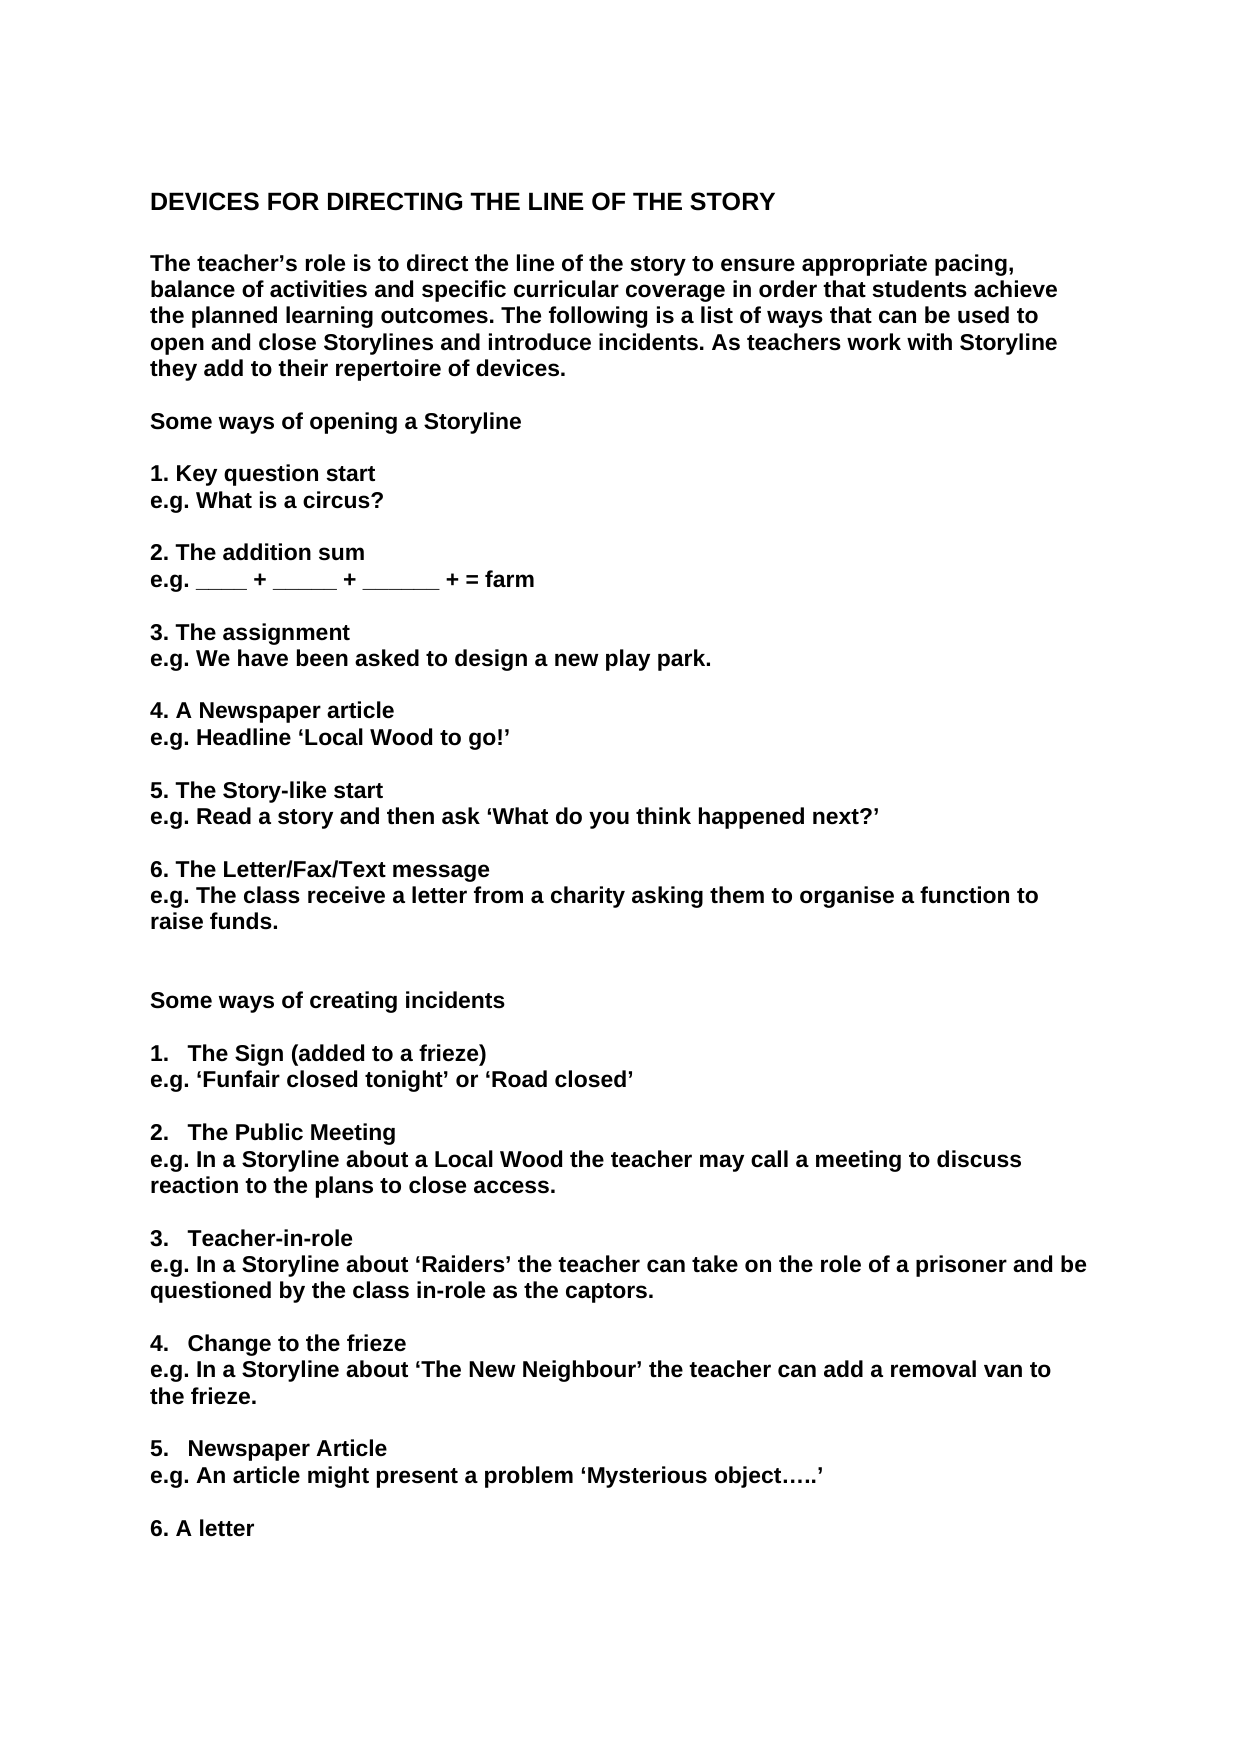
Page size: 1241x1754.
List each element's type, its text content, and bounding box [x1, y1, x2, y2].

text e.g. ____ + _____ + ______ + = farm [150, 566, 1090, 592]
text e.g. The class receive a letter from a charity asking them to organise a function to raise funds. [150, 882, 1090, 935]
text e.g. We have been asked to design a new play park. [150, 645, 1090, 671]
list Teacher-in-role [150, 1224, 1090, 1251]
text 1. Key question start [150, 460, 1090, 487]
text e.g. In a Storyline about ‘Raiders’ the teacher can take on the role of a prisoner and be questioned by the class in-role as the captors. [150, 1251, 1090, 1304]
text 6. The Letter/Fax/Text message [150, 856, 1090, 882]
text 6. A letter [150, 1514, 1090, 1541]
text 2. The addition sum [150, 539, 1090, 566]
text DEVICES FOR DIRECTING THE LINE OF THE STORY [150, 187, 1090, 216]
text e.g. ‘Funfair closed tonight’ or ‘Road closed’ [150, 1066, 1090, 1093]
list The Sign (added to a frieze) [150, 1040, 1090, 1066]
text 4. A Newspaper article [150, 697, 1090, 724]
text e.g. What is a circus? [150, 487, 1090, 513]
text e.g. In a Storyline about a Local Wood the teacher may call a meeting to discuss reaction to the plans to close access. [150, 1146, 1090, 1198]
text e.g. In a Storyline about ‘The New Neighbour’ the teacher can add a removal van to the frieze. [150, 1356, 1090, 1409]
list Newspaper Article [150, 1435, 1090, 1462]
text e.g. Headline ‘Local Wood to go!’ [150, 724, 1090, 750]
list Change to the frieze [150, 1330, 1090, 1356]
text Some ways of creating incidents [150, 987, 1090, 1014]
text e.g. Read a story and then ask ‘What do you think happened next?’ [150, 803, 1090, 829]
text The teacher’s role is to direct the line of the story to ensure appropriate pacing, balance of activities and specific curricular coverage in order that students achieve the planned learning outcomes. The following is a list of ways that can be used to open and close Storylines and introduce incidents. As teachers work with Storyline they add to their repertoire of devices. [150, 249, 1090, 381]
list The Public Meeting [150, 1119, 1090, 1146]
text 5. The Story-like start [150, 777, 1090, 803]
text Some ways of opening a Storyline [150, 408, 1090, 434]
text 3. The assignment [150, 618, 1090, 645]
text e.g. An article might present a problem ‘Mysterious object…..’ [150, 1462, 1090, 1488]
